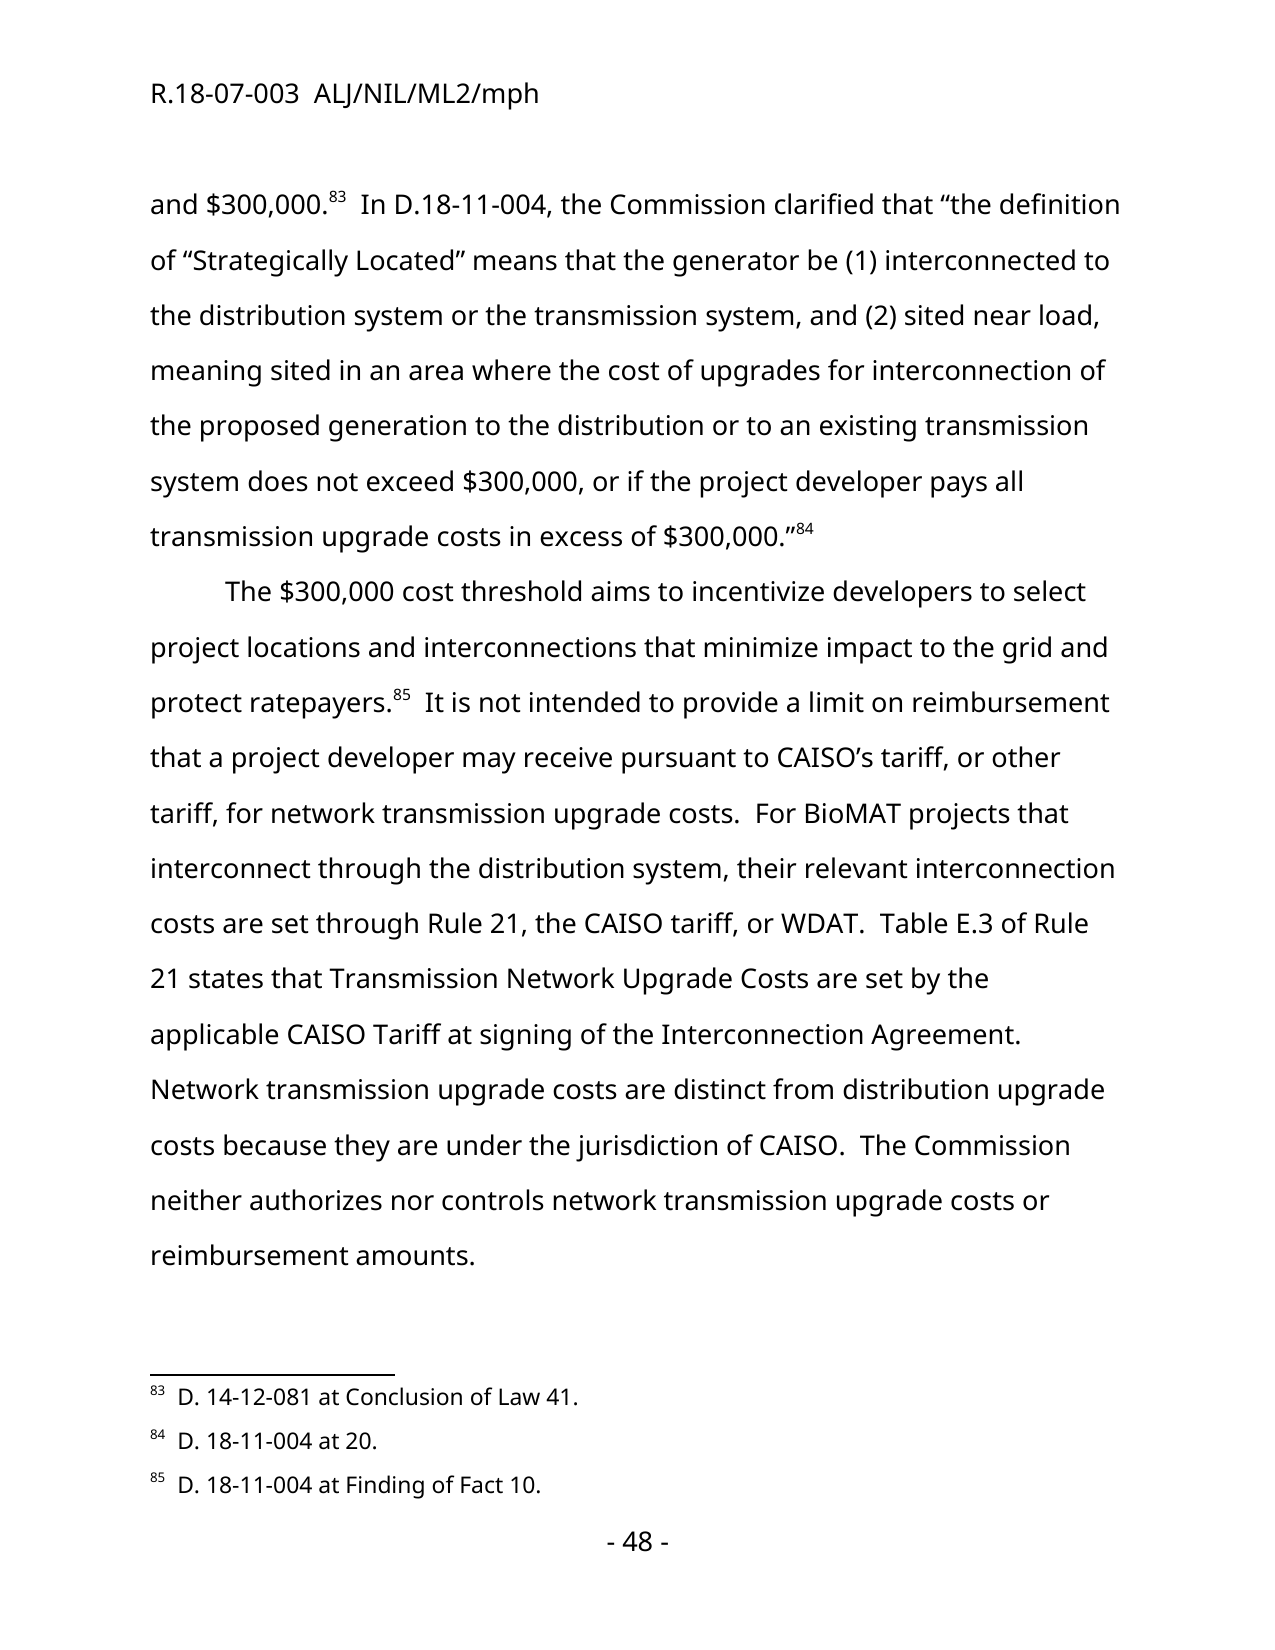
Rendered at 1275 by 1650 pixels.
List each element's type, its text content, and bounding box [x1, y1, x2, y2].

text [150, 186, 1125, 554]
text The $300,000 cost threshold aims to incentivize developers to select project locations and interconnections that minimize impact to the grid and protect ratepayers. It is not intended to provide a limit on reimbursement that a project developer may receive pursuant to CAISO’s tariff, or other tariff, for network transmission upgrade costs. For BioMAT projects that interconnect through the distribution system, their relevant interconnection costs are set through Rule 21, the CAISO tariff, or WDAT. Table E.3 of Rule 21 states that Transmission Network Upgrade Costs are set by the applicable CAISO Tariff at signing of the Interconnection Agreement. Network transmission upgrade costs are distinct from distribution upgrade costs because they are under the jurisdiction of CAISO. The Commission neither authorizes nor controls network transmission upgrade costs or reimbursement amounts. [150, 573, 1125, 1273]
